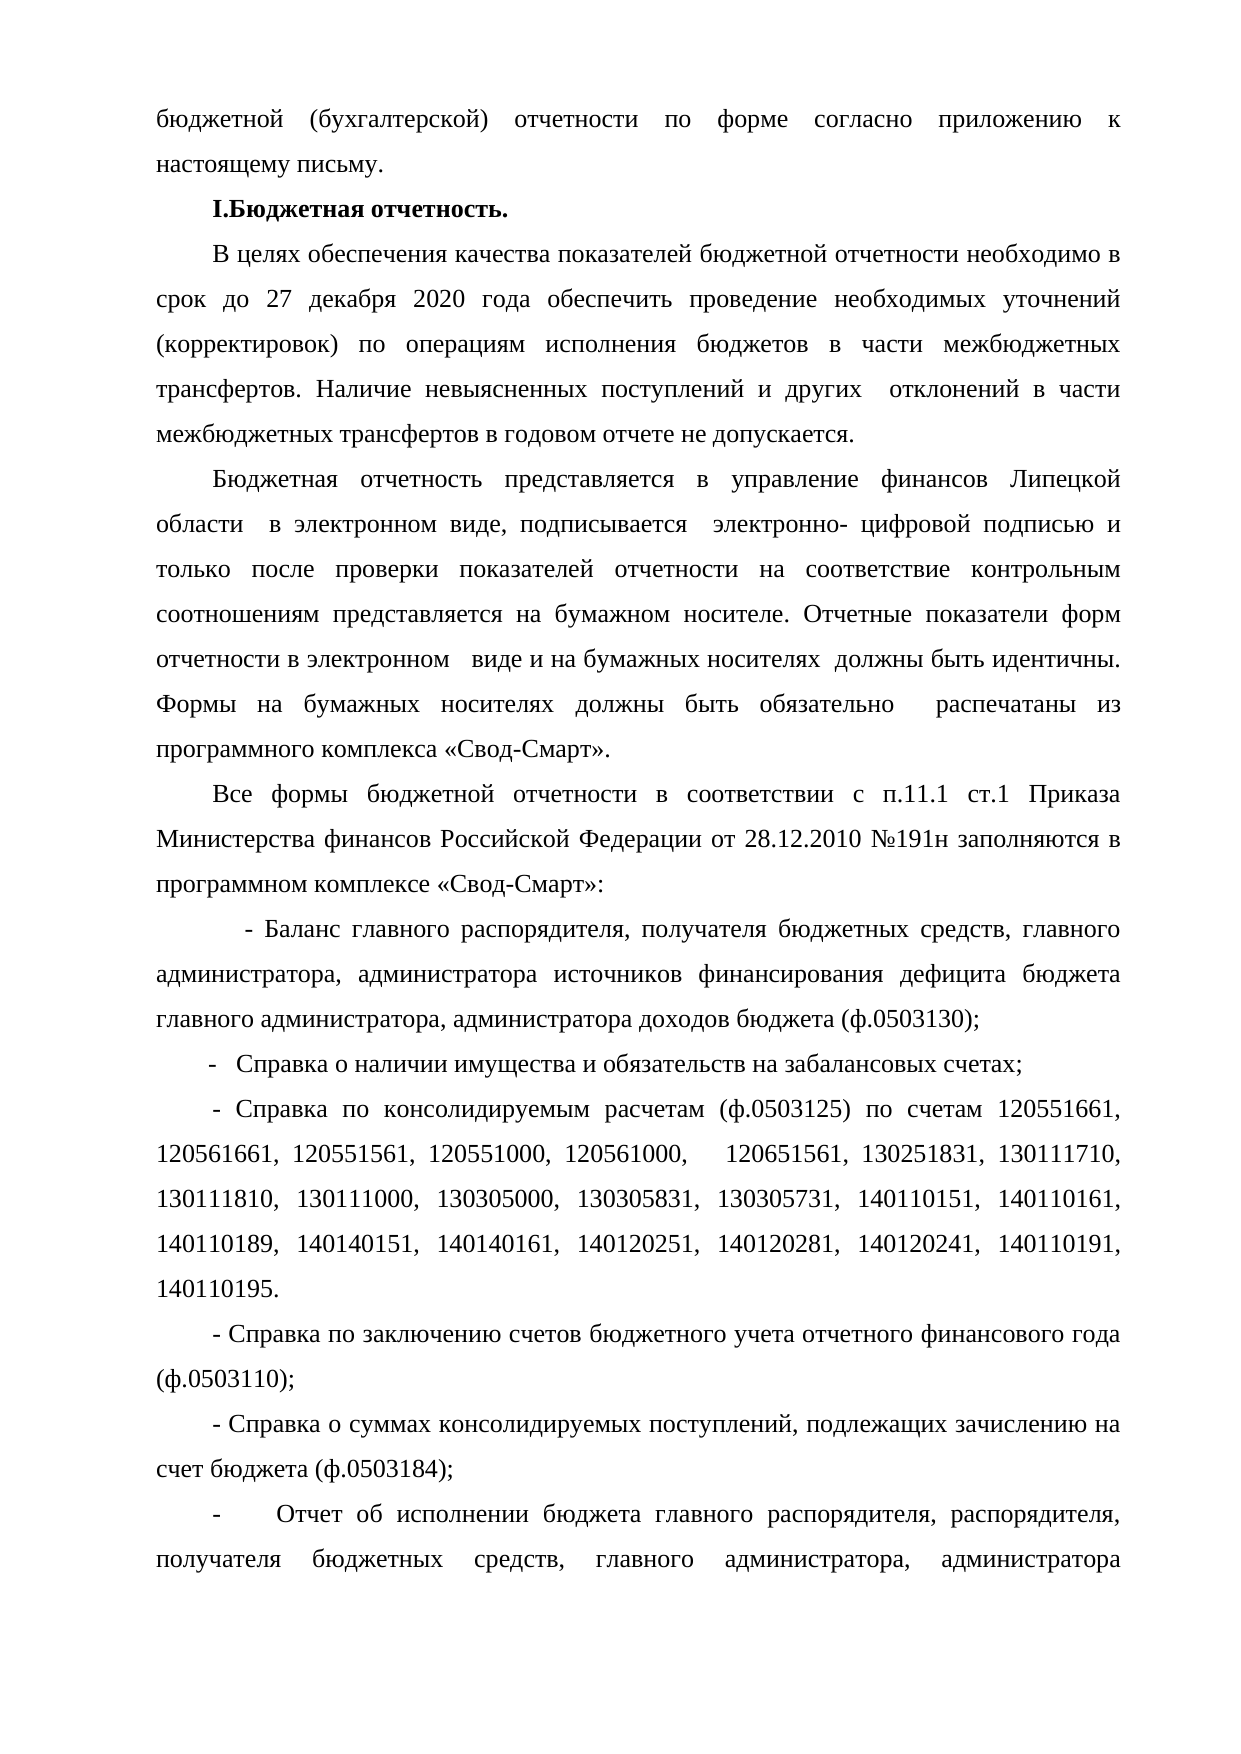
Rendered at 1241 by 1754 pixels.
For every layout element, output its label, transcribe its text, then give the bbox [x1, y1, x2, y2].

text I.Бюджетная отчетность. [156, 193, 1122, 223]
text - Справка по консолидируемым расчетам (ф.0503125) по счетам 120551661, 120561661, 120551561, 120551000, 120561000, 120651561, 130251831, 130111710, 130111810, 130111000, 130305000, 130305831, 130305731, 140110151, 140110161, 140110189, 140140151, 140140161, 140120251, 140120281, 140120241, 140110191, 140110195. [156, 1093, 1122, 1303]
text В целях обеспечения качества показателей бюджетной отчетности необходимо в срок до 27 декабря 2020 года обеспечить проведение необходимых уточнений (корректировок) по операциям исполнения бюджетов в части межбюджетных трансфертов. Наличие невыясненных поступлений и других отклонений в части межбюджетных трансфертов в годовом отчете не допускается. [156, 238, 1122, 448]
text - Справка о суммах консолидируемых поступлений, подлежащих зачислению на счет бюджета (ф.0503184); [156, 1408, 1122, 1483]
text Все формы бюджетной отчетности в соответствии с п.11.1 ст.1 Приказа Министерства финансов Российской Федерации от 28.12.2010 №191н заполняются в программном комплексе «Свод-Смарт»: [156, 778, 1122, 898]
text Бюджетная отчетность представляется в управление финансов Липецкой области в электронном виде, подписывается электронно- цифровой подписью и только после проверки показателей отчетности на соответствие контрольным соотношениям представляется на бумажном носителе. Отчетные показатели форм отчетности в электронном виде и на бумажных носителях должны быть идентичны. Формы на бумажных носителях должны быть обязательно распечатаны из программного комплекса «Свод-Смарт». [156, 463, 1122, 763]
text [156, 103, 1122, 178]
text - Справка о наличии имущества и обязательств на забалансовых счетах; [156, 1048, 1122, 1078]
text - Баланс главного распорядителя, получателя бюджетных средств, главного администратора, администратора источников финансирования дефицита бюджета главного администратора, администратора доходов бюджета (ф.0503130); [156, 913, 1122, 1033]
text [156, 1498, 1122, 1573]
text - Справка по заключению счетов бюджетного учета отчетного финансового года (ф.0503110); [156, 1318, 1122, 1393]
